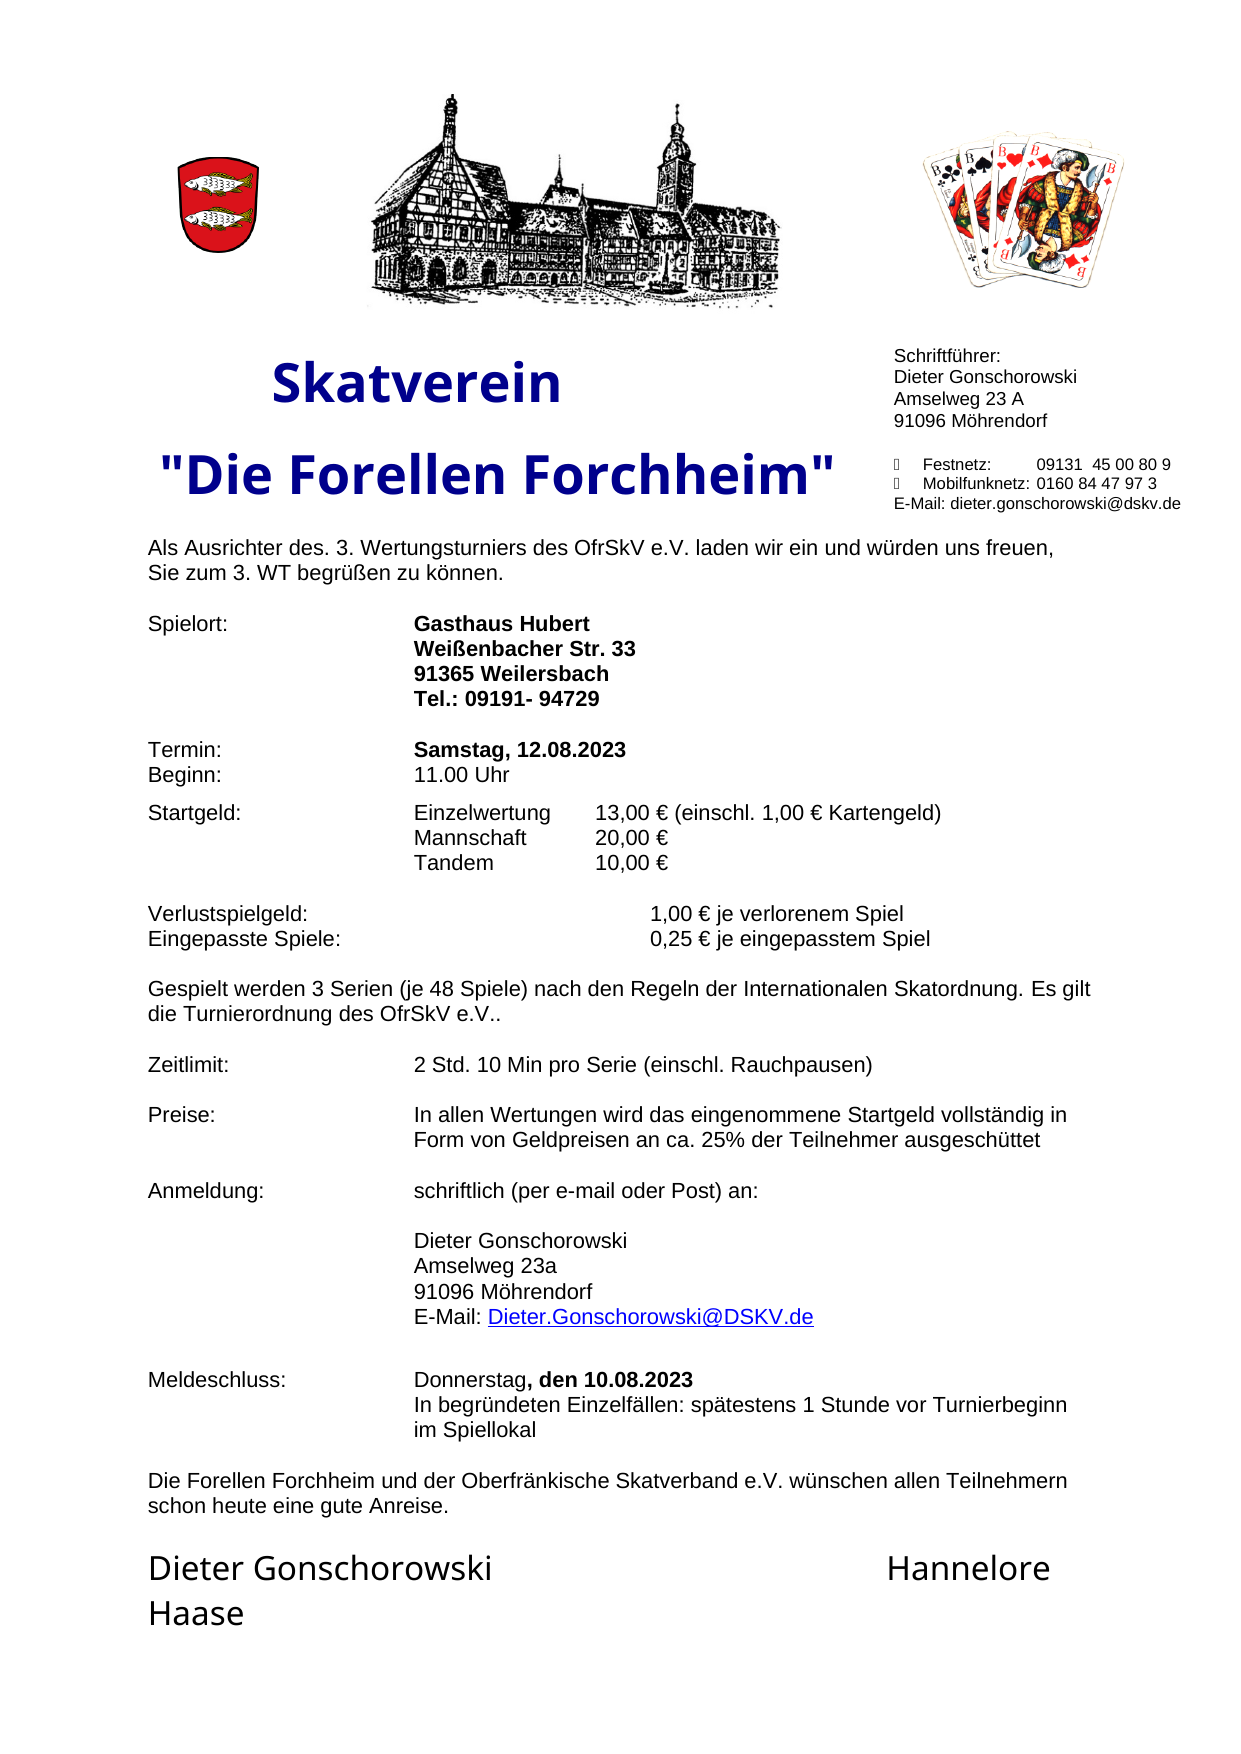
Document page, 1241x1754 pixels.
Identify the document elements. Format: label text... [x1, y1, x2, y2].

text 91365 Weilersbach [148, 661, 1092, 686]
picture [356, 94, 784, 320]
text Weißenbacher Str. 33 [148, 636, 1092, 661]
text Die Forellen Forchheim und der Oberfränkische Skatverband e.V. wünschen allen Teilnehmern schon heute eine gute Anreise. [148, 1468, 1092, 1518]
text Tandem 10,00 € [148, 850, 1092, 875]
text Meldeschluss: Donnerstag, den 10.08.2023 [148, 1367, 1092, 1392]
text Preise: In allen Wertungen wird das eingenommene Startgeld vollständig in Form von Geldpreisen an ca. 25% der Teilnehmer ausgeschüttet [148, 1102, 1092, 1152]
picture [177, 157, 259, 253]
text Termin: Samstag, 12.08.2023 [148, 737, 1092, 762]
text In begründeten Einzelfällen: spätestens 1 Stunde vor Turnierbeginn im Spiellokal [413, 1392, 1092, 1442]
text Tel.: 09191- 94729 [148, 686, 1092, 711]
table_header [148, 95, 321, 345]
text Zeitlimit: 2 Std. 10 Min pro Serie (einschl. Rauchpausen) [148, 1052, 1092, 1077]
text Eingepasste Spiele: 0,25 € je eingepasstem Spiel [148, 926, 1092, 951]
text Verlustspielgeld: 1,00 € je verlorenem Spiel [148, 900, 1092, 926]
text Mannschaft 20,00 € [148, 825, 1092, 850]
text Als Ausrichter des. 3. Wertungsturniers des OfrSkV e.V. laden wir ein und würden uns freuen, Sie zum 3. WT begrüßen zu können. [148, 535, 1092, 585]
table_header [321, 95, 882, 345]
text Dieter Gonschorowski [148, 1228, 1092, 1253]
text E-Mail: Dieter.Gonschorowski@DSKV.de [148, 1304, 1092, 1329]
text Gespielt werden 3 Serien (je 48 Spiele) nach den Regeln der Internationalen Skatordnung. Es gilt die Turnierordnung des OfrSkV e.V.. [148, 976, 1092, 1026]
table_cell Skatverein "Die Forellen Forchheim" [148, 345, 882, 535]
text Startgeld: Einzelwertung 13,00 € (einschl. 1,00 € Kartengeld) [148, 799, 1092, 825]
table_header [883, 95, 1193, 345]
text Dieter Gonschorowski Hannelore Haase [148, 1544, 1092, 1635]
text Beginn: 11.00 Uhr [148, 762, 1092, 787]
table_cell Schriftführer: Dieter Gonschorowski Amselweg 23 A 91096 Möhrendorf Festnetz: 09131 45 00 80 9 Mobilfunknetz: 0160 84 47 97 3 E-Mail: dieter.gonschorowski@dskv.de [883, 345, 1193, 535]
text Amselweg 23a [148, 1253, 1092, 1278]
picture [916, 130, 1135, 294]
text Anmeldung: schriftlich (per e-mail oder Post) an: [148, 1178, 1092, 1203]
text Spielort: Gasthaus Hubert [148, 611, 1092, 636]
text 91096 Möhrendorf [148, 1278, 1092, 1304]
